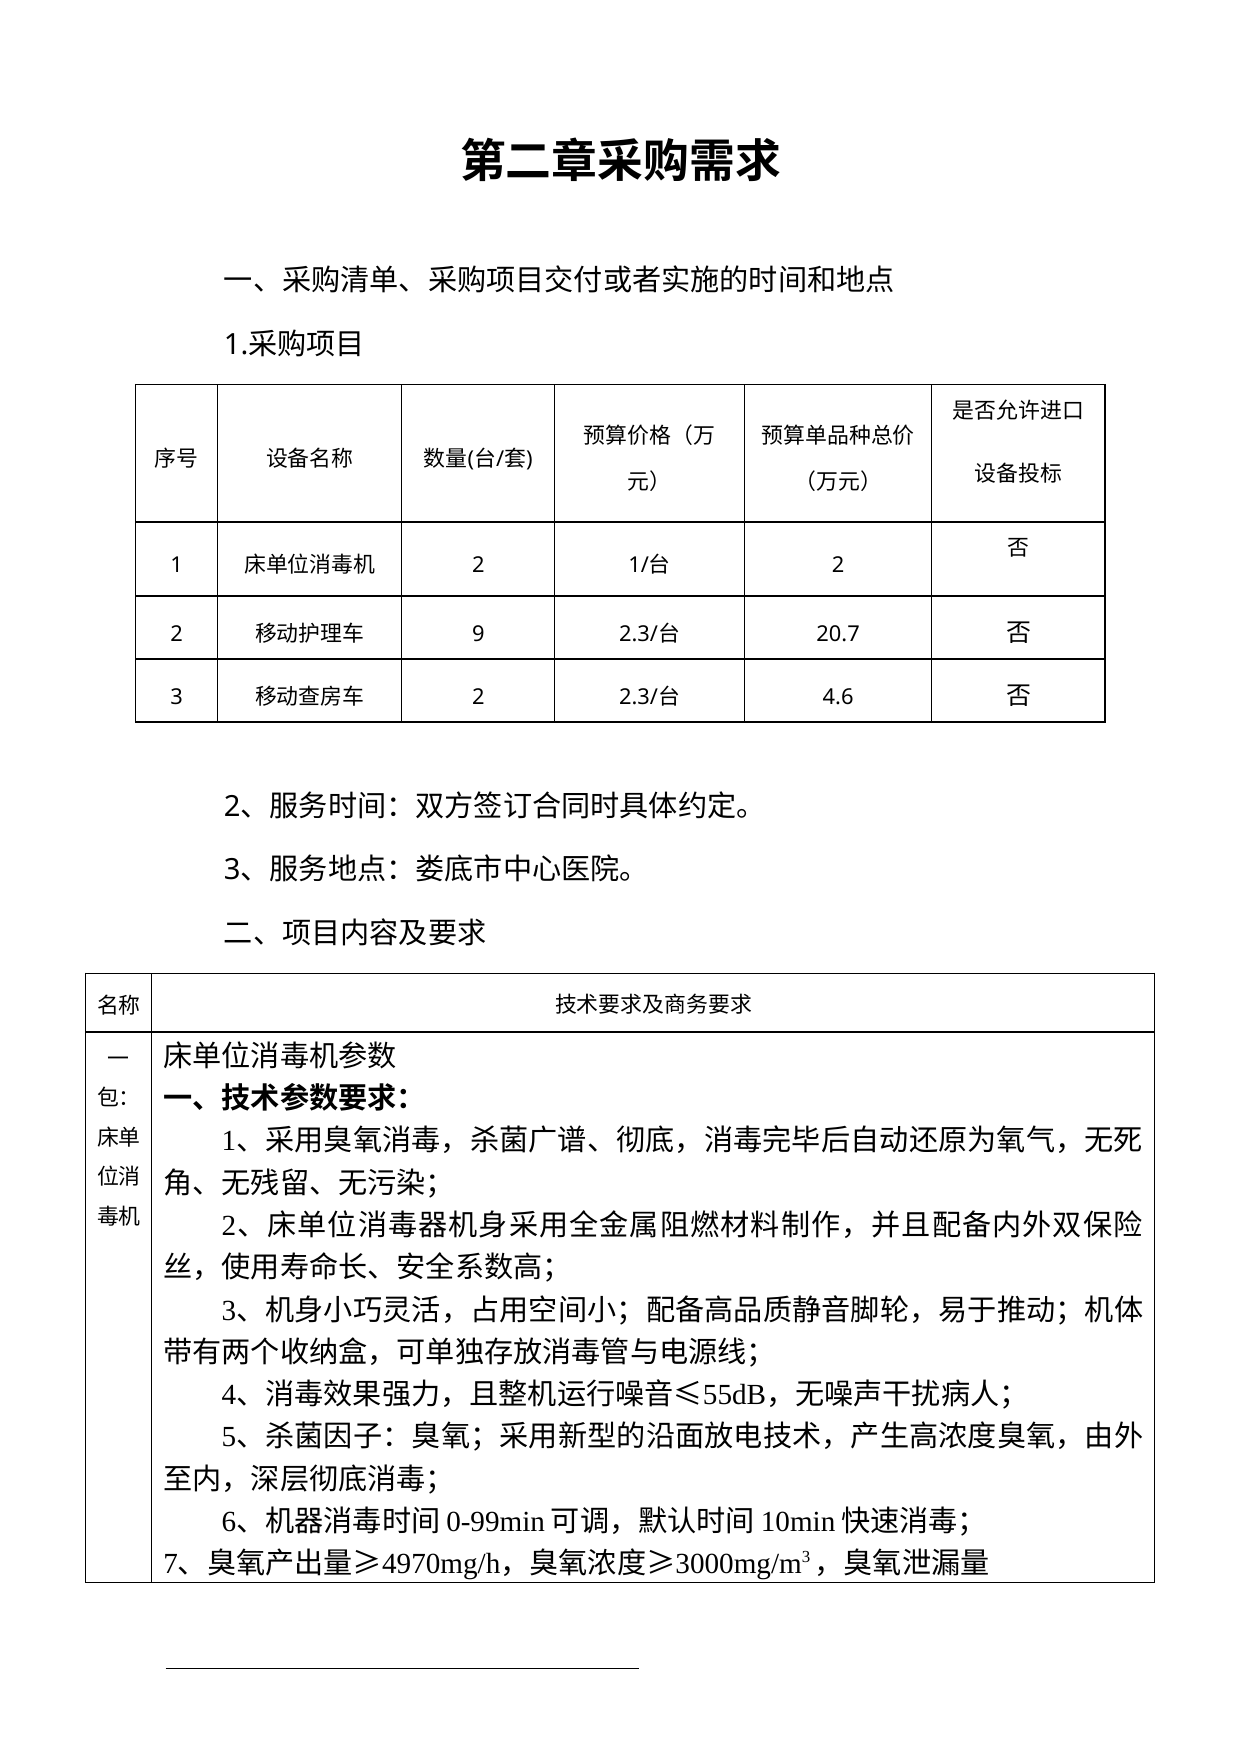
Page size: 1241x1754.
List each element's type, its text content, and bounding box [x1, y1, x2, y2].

table_cell 9 [402, 597, 554, 658]
table_cell 20.7 [745, 597, 931, 658]
table_cell 否 [932, 523, 1104, 595]
table_cell 2 [745, 523, 931, 595]
table_header 预算价格（万元） [555, 385, 744, 521]
table_cell 2.3/台 [555, 597, 744, 658]
list 第二章采购需求 [165, 124, 1075, 190]
table_cell 2.3/台 [555, 660, 744, 721]
table_header 技术要求及商务要求 [152, 974, 1154, 1031]
table_header 设备名称 [218, 385, 401, 521]
table_cell 1 [136, 523, 217, 595]
text 2、服务时间：双方签订合同时具体约定。 [165, 782, 1075, 824]
table_cell 2 [402, 660, 554, 721]
table_cell 3 [136, 660, 217, 721]
text 一、采购清单、采购项目交付或者实施的时间和地点 [165, 257, 1075, 299]
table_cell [152, 1033, 1154, 1582]
table_cell 否 [932, 597, 1104, 658]
table_header 名称 [86, 974, 151, 1031]
table_cell 床单位消毒机 [218, 523, 401, 595]
text 二、项目内容及要求 [165, 909, 1075, 951]
table_header 数量(台/套) [402, 385, 554, 521]
table_cell 2 [402, 523, 554, 595]
table_cell 否 [932, 660, 1104, 721]
table_cell 一包：床单位消毒机 [86, 1033, 151, 1582]
text 3、服务地点：娄底市中心医院。 [165, 846, 1075, 888]
table_header 预算单品种总价（万元） [745, 385, 931, 521]
text 1.采购项目 [165, 320, 1075, 363]
table_header 序号 [136, 385, 217, 521]
table_cell 移动护理车 [218, 597, 401, 658]
table_cell 移动查房车 [218, 660, 401, 721]
table_header 是否允许进口 设备投标 [932, 385, 1104, 521]
table_cell 4.6 [745, 660, 931, 721]
table_cell 2 [136, 597, 217, 658]
table_cell 1/台 [555, 523, 744, 595]
